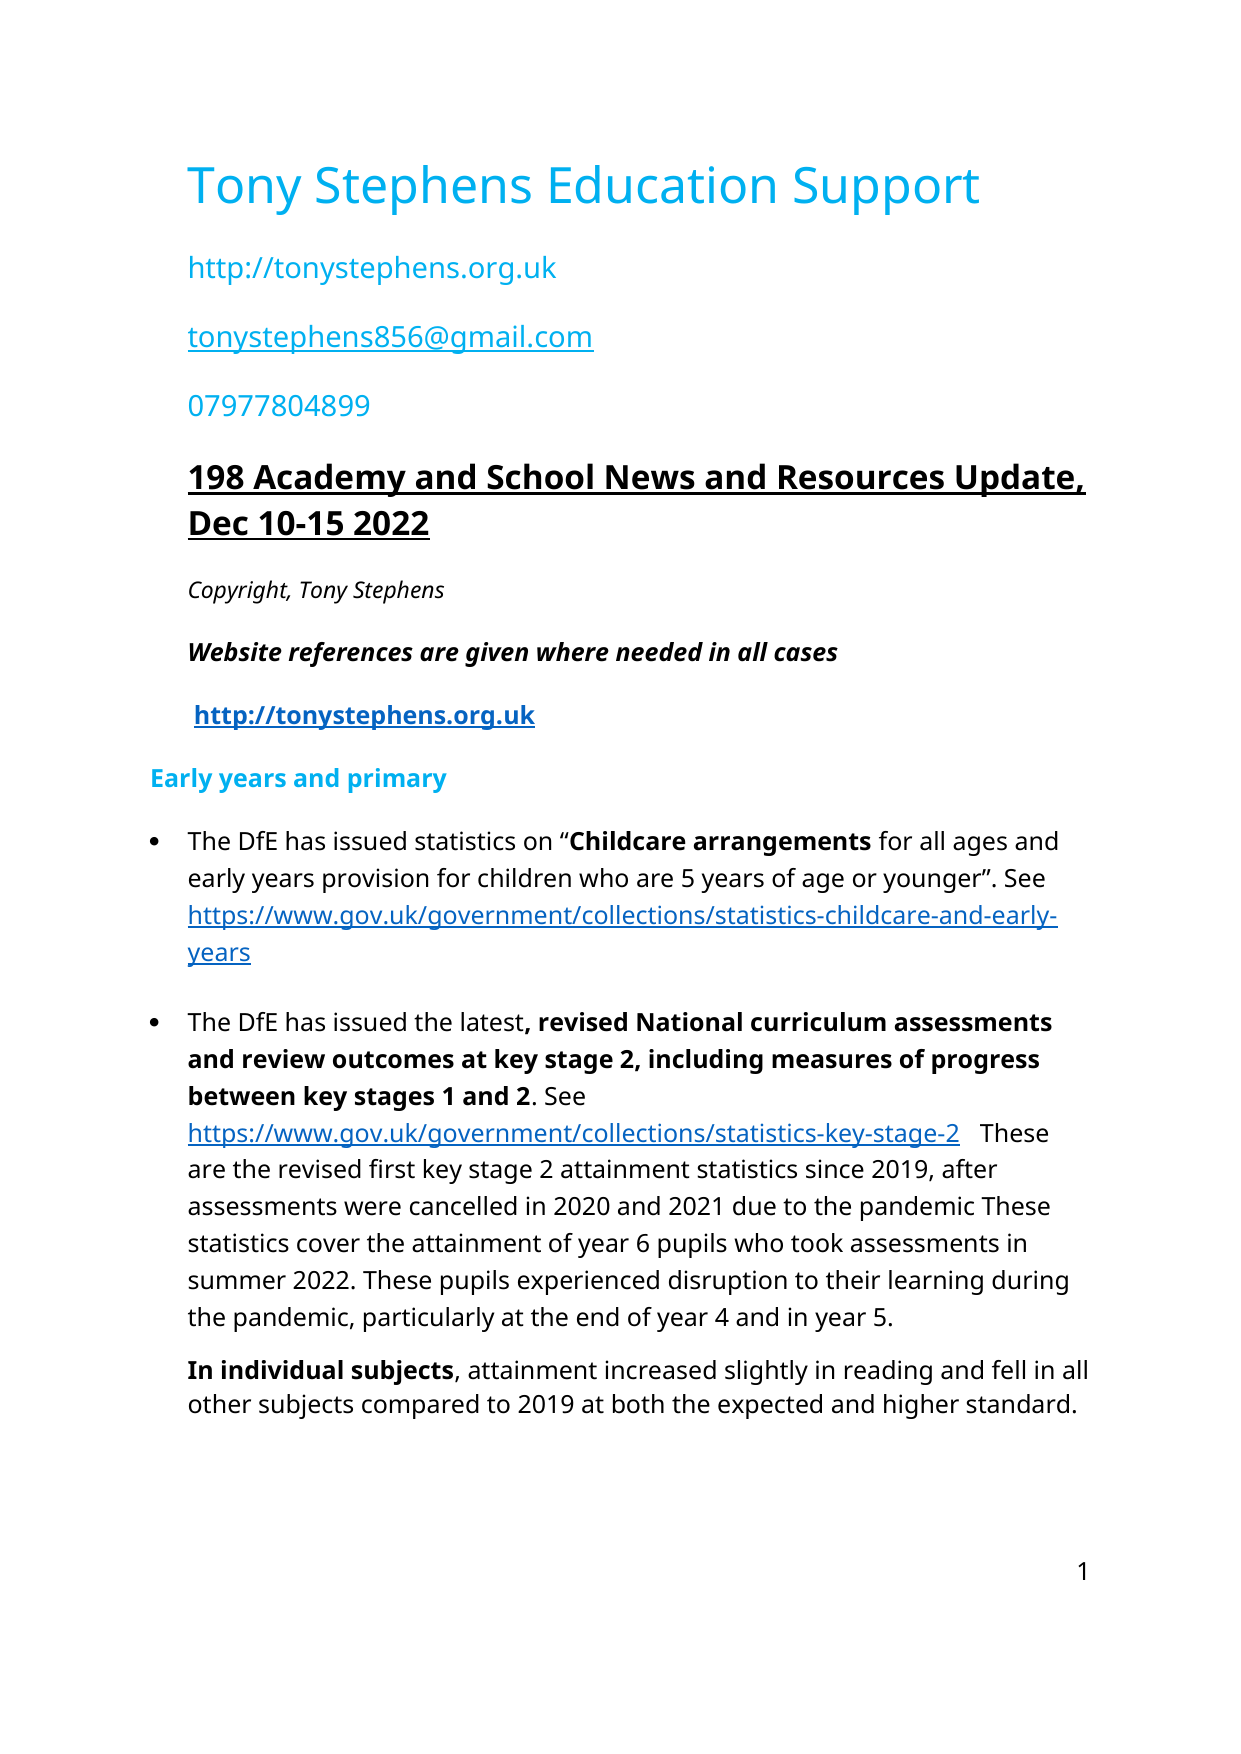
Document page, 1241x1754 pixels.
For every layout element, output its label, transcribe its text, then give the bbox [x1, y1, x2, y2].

text Tony Stephens Education Support [187, 150, 1090, 218]
text 198 Academy and School News and Resources Update, Dec 10-15 2022 [187, 454, 1090, 545]
text Copyright, Tony Stephens [187, 574, 1090, 605]
list The DfE has issued statistics on “Childcare arrangements for all ages and early years provision for children who are 5 years of age or younger”. See https://www.gov.uk/government/collections/statistics-childcare-and-early-years [150, 824, 1090, 968]
text http://tonystephens.org.uk [187, 697, 1090, 732]
text Website references are given where needed in all cases [187, 634, 1090, 668]
text Early years and primary [150, 761, 1090, 795]
text http://tonystephens.org.uk [187, 247, 1090, 287]
text tonystephens856@gmail.com [187, 316, 1090, 356]
text 07977804899 [187, 385, 1090, 425]
text In individual subjects, attainment increased slightly in reading and fell in all other subjects compared to 2019 at both the expected and higher standard. [187, 1353, 1090, 1421]
list The DfE has issued the latest, revised National curriculum assessments and review outcomes at key stage 2, including measures of progress between key stages 1 and 2. See https://www.gov.uk/government/collections/statistics-key-stage-2 These are the revised first key stage 2 attainment statistics since 2019, after assessments were cancelled in 2020 and 2021 due to the pandemic These statistics cover the attainment of year 6 pupils who took assessments in summer 2022. These pupils experienced disruption to their learning during the pandemic, particularly at the end of year 4 and in year 5. [150, 1005, 1090, 1333]
